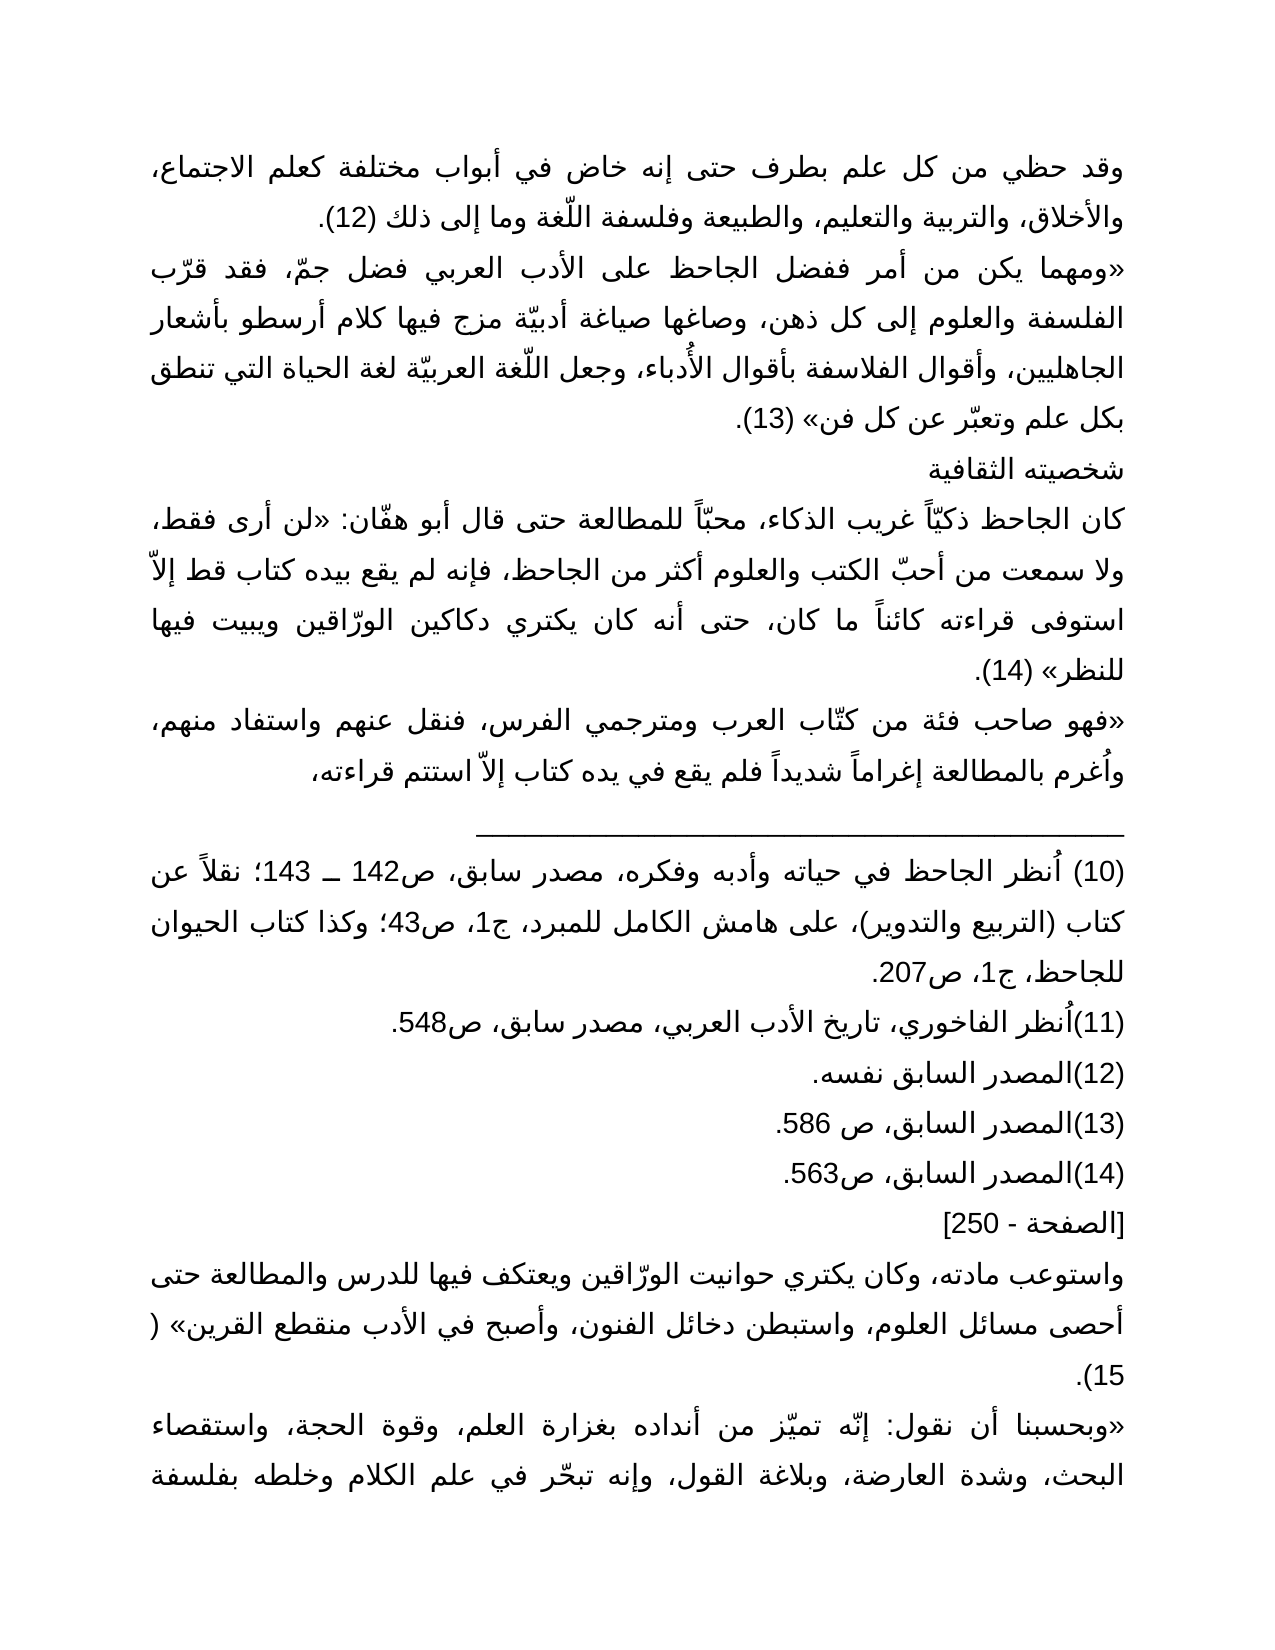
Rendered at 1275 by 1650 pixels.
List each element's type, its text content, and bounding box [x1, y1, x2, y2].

text «فهو صاحب فئة من كتّاب العرب ومترجمي الفرس، فنقل عنهم واستفاد منهم، واُغرم بالمطالعة إغراماً شديداً فلم يقع في يده كتاب إلاّ استتم قراءته، [150, 703, 1125, 787]
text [150, 150, 1125, 234]
text شخصيته الثقافية [150, 452, 1125, 485]
text واستوعب مادته، وكان يكتري حوانيت الورّاقين ويعتكف فيها للدرس والمطالعة حتى أحصى مسائل العلوم، واستبطن دخائل الفنون، وأصبح في الأدب منقطع القرين» (15). [150, 1257, 1125, 1391]
text (12)المصدر السابق نفسه. [150, 1056, 1125, 1089]
text ________________________________________ [150, 804, 1125, 838]
text (10) اُنظر الجاحظ في حياته وأدبه وفكره، مصدر سابق، ص142 ــ 143؛ نقلاً عن كتاب (التربيع والتدوير)، على هامش الكامل للمبرد، ج1، ص43؛ وكذا كتاب الحيوان للجاحظ، ج1، ص207. [150, 854, 1125, 988]
text «ومهما يكن من أمر ففضل الجاحظ على الأدب العربي فضل جمّ، فقد قرّب الفلسفة والعلوم إلى كل ذهن، وصاغها صياغة أدبيّة مزج فيها كلام أرسطو بأشعار الجاهليين، وأقوال الفلاسفة بأقوال الأُدباء، وجعل اللّغة العربيّة لغة الحياة التي تنطق بكل علم وتعبّر عن كل فن» (13). [150, 251, 1125, 435]
text (13)المصدر السابق، ص 586. [150, 1106, 1125, 1139]
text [150, 1408, 1125, 1492]
text (14)المصدر السابق، ص563. [150, 1156, 1125, 1190]
text (11)اُنظر الفاخوري، تاريخ الأدب العربي، مصدر سابق، ص548. [150, 1005, 1125, 1039]
text [الصفحة - 250] [150, 1207, 1125, 1240]
text كان الجاحظ ذكيّاً غريب الذكاء، محبّاً للمطالعة حتى قال أبو هفّان: «لن أرى فقط، ولا سمعت من أحبّ الكتب والعلوم أكثر من الجاحظ، فإنه لم يقع بيده كتاب قط إلاّ استوفى قراءته كائناً ما كان، حتى أنه كان يكتري دكاكين الورّاقين ويبيت فيها للنظر» (14). [150, 502, 1125, 687]
